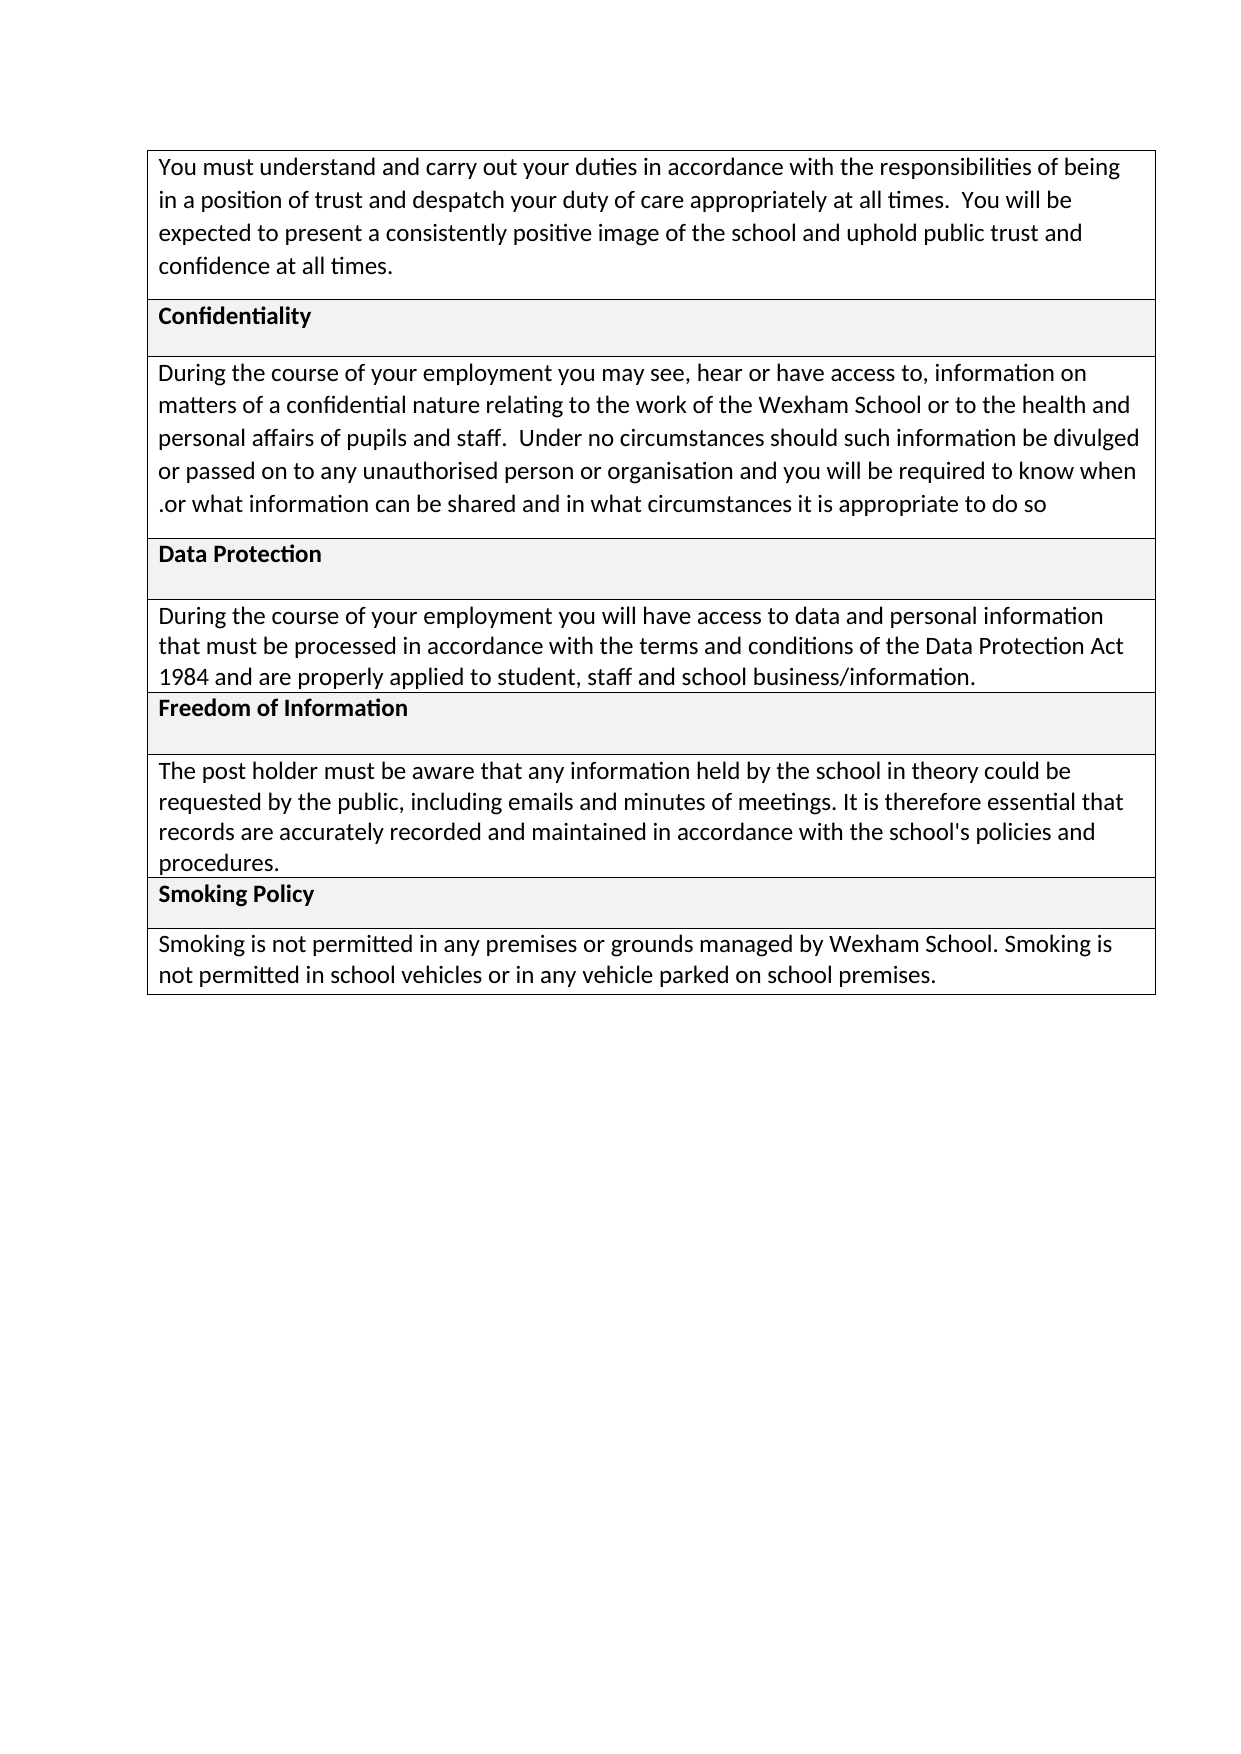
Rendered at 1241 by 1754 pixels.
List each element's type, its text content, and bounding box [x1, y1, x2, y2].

table_cell Data Protection [148, 539, 1155, 599]
table_cell Freedom of Information [148, 693, 1155, 754]
table_cell Smoking is not permitted in any premises or grounds managed by Wexham School. Smoking is not permitted in school vehicles or in any vehicle parked on school premises. [148, 929, 1155, 994]
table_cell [148, 151, 1155, 299]
table_cell During the course of your employment you may see, hear or have access to, information on matters of a confidential nature relating to the work of the Wexham School or to the health and personal affairs of pupils and staff. Under no circumstances should such information be divulged or passed on to any unauthorised person or organisation and you will be required to know when or what information can be shared and in what circumstances it is appropriate to do so. [148, 357, 1155, 538]
table_cell The post holder must be aware that any information held by the school in theory could be requested by the public, including emails and minutes of meetings. It is therefore essential that records are accurately recorded and maintained in accordance with the school's policies and procedures. [148, 755, 1155, 877]
table_cell Confidentiality [148, 300, 1155, 356]
table_cell During the course of your employment you will have access to data and personal information that must be processed in accordance with the terms and conditions of the Data Protection Act 1984 and are properly applied to student, staff and school business/information. [148, 600, 1155, 692]
table_cell Smoking Policy [148, 878, 1155, 928]
